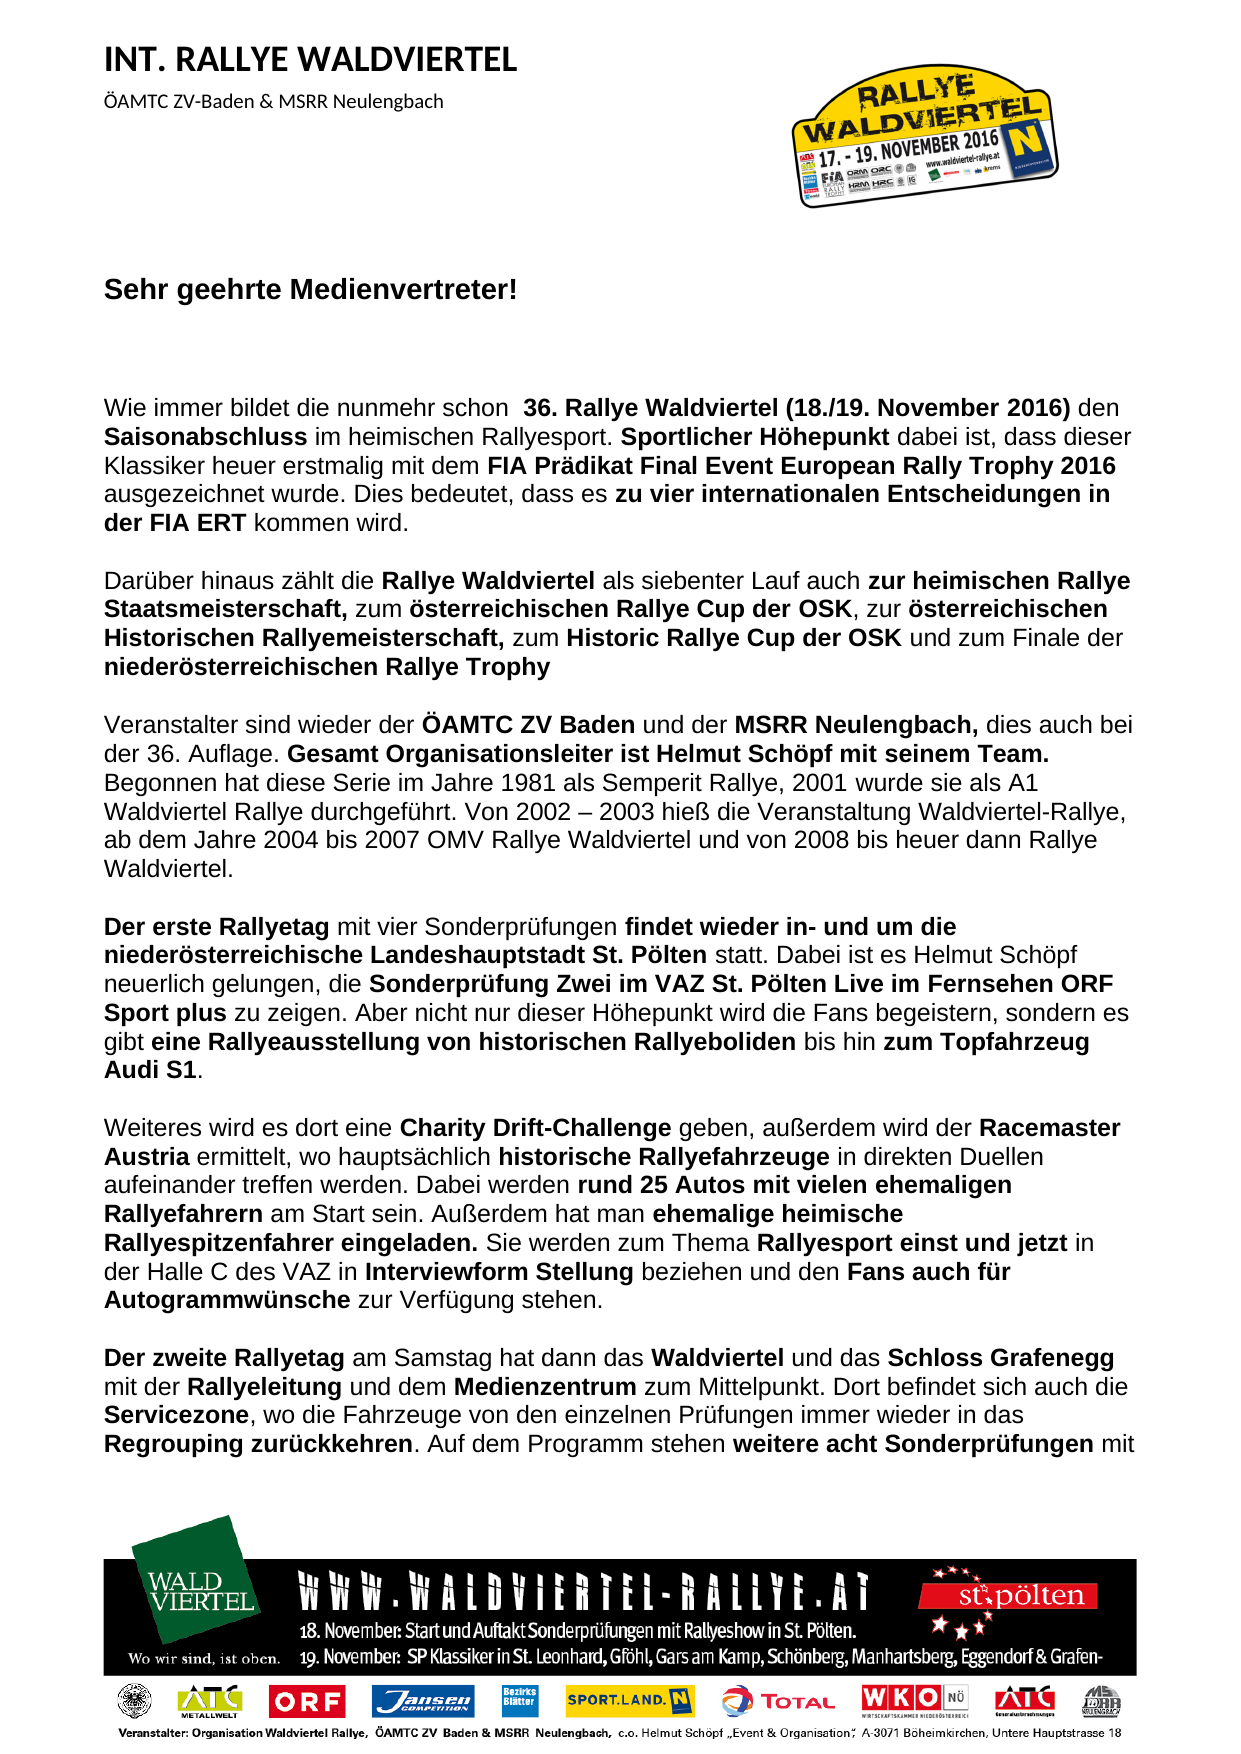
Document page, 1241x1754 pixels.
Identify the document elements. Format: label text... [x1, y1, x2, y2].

picture [721, 0, 1124, 272]
text Weiteres wird es dort eine Charity Drift-Challenge geben, außerdem wird der Racemaster Austria ermittelt, wo hauptsächlich historische Rallyefahrzeuge in direkten Duellen aufeinander treffen werden. Dabei werden rund 25 Autos mit vielen ehemaligen Rallyefahrern am Start sein. Außerdem hat man ehemalige heimische Rallyespitzenfahrer eingeladen. Sie werden zum Thema Rallyesport einst und jetzt in der Halle C des VAZ in Interviewform Stellung beziehen und den Fans auch für Autogrammwünsche zur Verfügung stehen. [103, 1113, 1137, 1314]
text Sehr geehrte Medienvertreter! [103, 272, 1137, 306]
text Veranstalter sind wieder der ÖAMTC ZV Baden und der MSRR Neulengbach, dies auch bei der 36. Auflage. Gesamt Organisationsleiter ist Helmut Schöpf mit seinem Team. Begonnen hat diese Serie im Jahre 1981 als Semperit Rallye, 2001 wurde sie als A1 Waldviertel Rallye durchgeführt. Von 2002 – 2003 hieß die Veranstaltung Waldviertel-Rallye, ab dem Jahre 2004 bis 2007 OMV Rallye Waldviertel und von 2008 bis heuer dann Rallye Waldviertel. [103, 710, 1137, 883]
picture [103, 1507, 1137, 1754]
text Wie immer bildet die nunmehr schon 36. Rallye Waldviertel (18./19. November 2016) den Saisonabschluss im heimischen Rallyesport. Sportlicher Höhepunkt dabei ist, dass dieser Klassiker heuer erstmalig mit dem FIA Prädikat Final Event European Rally Trophy 2016 ausgezeichnet wurde. Dies bedeutet, dass es zu vier internationalen Entscheidungen in der FIA ERT kommen wird. [103, 393, 1137, 537]
text Darüber hinaus zählt die Rallye Waldviertel als siebenter Lauf auch zur heimischen Rallye Staatsmeisterschaft, zum österreichischen Rallye Cup der OSK, zur österreichischen Historischen Rallyemeisterschaft, zum Historic Rallye Cup der OSK und zum Finale der niederösterreichischen Rallye Trophy [103, 566, 1137, 681]
text Der erste Rallyetag mit vier Sonderprüfungen findet wieder in- und um die niederösterreichische Landeshauptstadt St. Pölten statt. Dabei ist es Helmut Schöpf neuerlich gelungen, die Sonderprüfung Zwei im VAZ St. Pölten Live im Fernsehen ORF Sport plus zu zeigen. Aber nicht nur dieser Höhepunkt wird die Fans begeistern, sondern es gibt eine Rallyeausstellung von historischen Rallyeboliden bis hin zum Topfahrzeug Audi S1. [103, 912, 1137, 1084]
